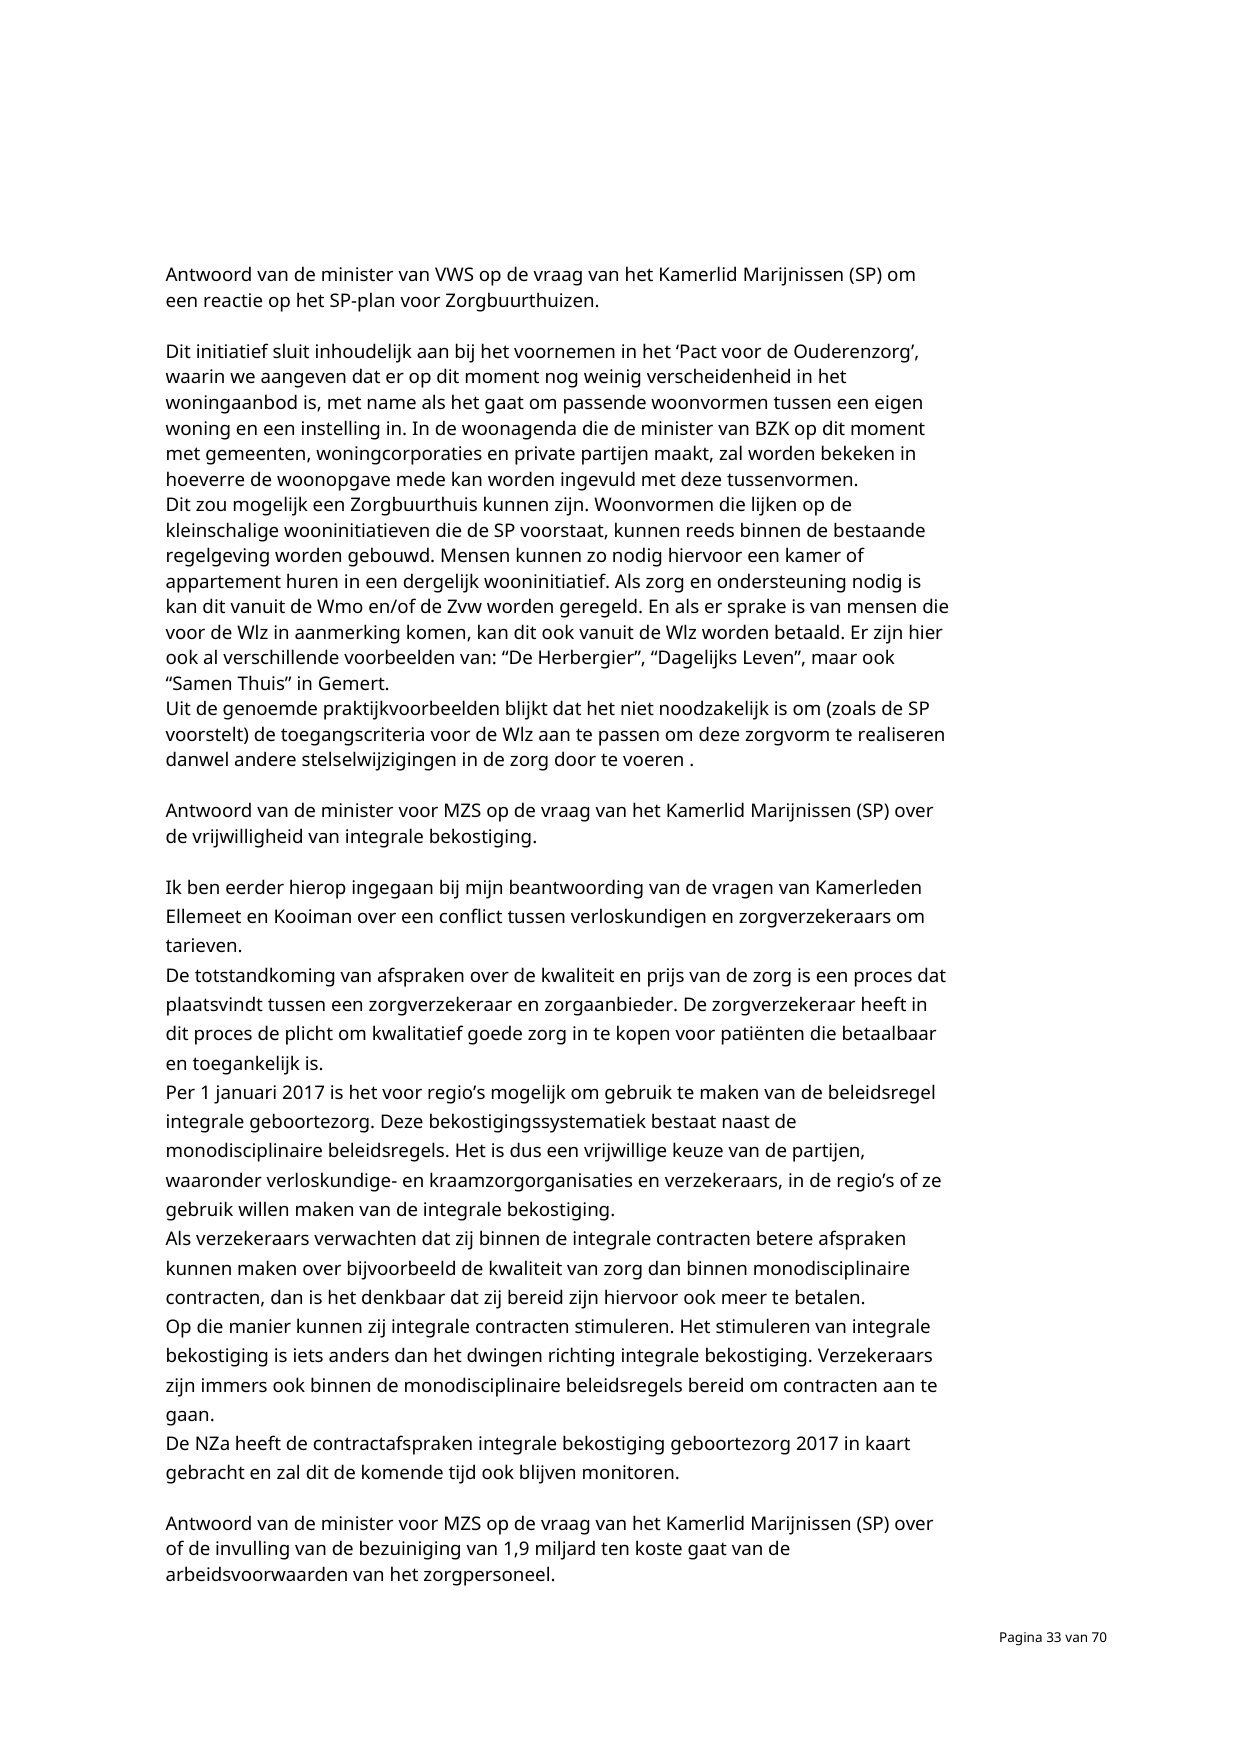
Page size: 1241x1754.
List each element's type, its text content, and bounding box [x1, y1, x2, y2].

list Dit initiatief sluit inhoudelijk aan bij het voornemen in het ‘Pact voor de Ouderenzorg’, waarin we aangeven dat er op dit moment nog weinig verscheidenheid in het woningaanbod is, met name als het gaat om passende woonvormen tussen een eigen woning en een instelling in. In de woonagenda die de minister van BZK op dit moment met gemeenten, woningcorporaties en private partijen maakt, zal worden bekeken in hoeverre de woonopgave mede kan worden ingevuld met deze tussenvormen. [165, 338, 950, 491]
list Op die manier kunnen zij integrale contracten stimuleren. Het stimuleren van integrale bekostiging is iets anders dan het dwingen richting integrale bekostiging. Verzekeraars zijn immers ook binnen de monodisciplinaire beleidsregels bereid om contracten aan te gaan. [165, 1313, 950, 1427]
list Dit zou mogelijk een Zorgbuurthuis kunnen zijn. Woonvormen die lijken op de kleinschalige wooninitiatieven die de SP voorstaat, kunnen reeds binnen de bestaande regelgeving worden gebouwd. Mensen kunnen zo nodig hiervoor een kamer of appartement huren in een dergelijk wooninitiatief. Als zorg en ondersteuning nodig is kan dit vanuit de Wmo en/of de Zvw worden geregeld. En als er sprake is van mensen die voor de Wlz in aanmerking komen, kan dit ook vanuit de Wlz worden betaald. Er zijn hier ook al verschillende voorbeelden van: “De Herbergier”, “Dagelijks Leven”, maar ook “Samen Thuis” in Gemert. [165, 491, 950, 696]
text Uit de genoemde praktijkvoorbeelden blijkt dat het niet noodzakelijk is om (zoals de SP voorstelt) de toegangscriteria voor de Wlz aan te passen om deze zorgvorm te realiseren danwel andere stelselwijzigingen in de zorg door te voeren . [165, 696, 950, 772]
list Als verzekeraars verwachten dat zij binnen de integrale contracten betere afspraken kunnen maken over bijvoorbeeld de kwaliteit van zorg dan binnen monodisciplinaire contracten, dan is het denkbaar dat zij bereid zijn hiervoor ook meer te betalen. [165, 1226, 950, 1309]
text Antwoord van de minister voor MZS op de vraag van het Kamerlid () over de vrijwilligheid van integrale bekostiging. [165, 798, 950, 849]
text Antwoord van de minister van VWS op de vraag van het Kamerlid () om een reactie op het SP-plan voor Zorgbuurthuizen. [165, 262, 950, 313]
list Per 1 januari 2017 is het voor regio’s mogelijk om gebruik te maken van de beleidsregel integrale geboortezorg. Deze bekostigingssystematiek bestaat naast de monodisciplinaire beleidsregels. Het is dus een vrijwillige keuze van de partijen, waaronder verloskundige- en kraamzorgorganisaties en verzekeraars, in de regio’s of ze gebruik willen maken van de integrale bekostiging. [165, 1079, 950, 1222]
list Ik ben eerder hierop ingegaan bij mijn beantwoording van de vragen van Kamerleden Ellemeet en Kooiman over een conflict tussen verloskundigen en zorgverzekeraars om tarieven. [165, 874, 950, 958]
list De totstandkoming van afspraken over de kwaliteit en prijs van de zorg is een proces dat plaatsvindt tussen een zorgverzekeraar en zorgaanbieder. De zorgverzekeraar heeft in dit proces de plicht om kwalitatief goede zorg in te kopen voor patiënten die betaalbaar en toegankelijk is. [165, 962, 950, 1075]
list De NZa heeft de contractafspraken integrale bekostiging geboortezorg 2017 in kaart gebracht en zal dit de komende tijd ook blijven monitoren. [165, 1430, 950, 1485]
text Antwoord van de minister voor MZS op de vraag van het Kamerlid () over of de invulling van de bezuiniging van 1,9 miljard ten koste gaat van de arbeidsvoorwaarden van het zorgpersoneel. [165, 1510, 950, 1586]
